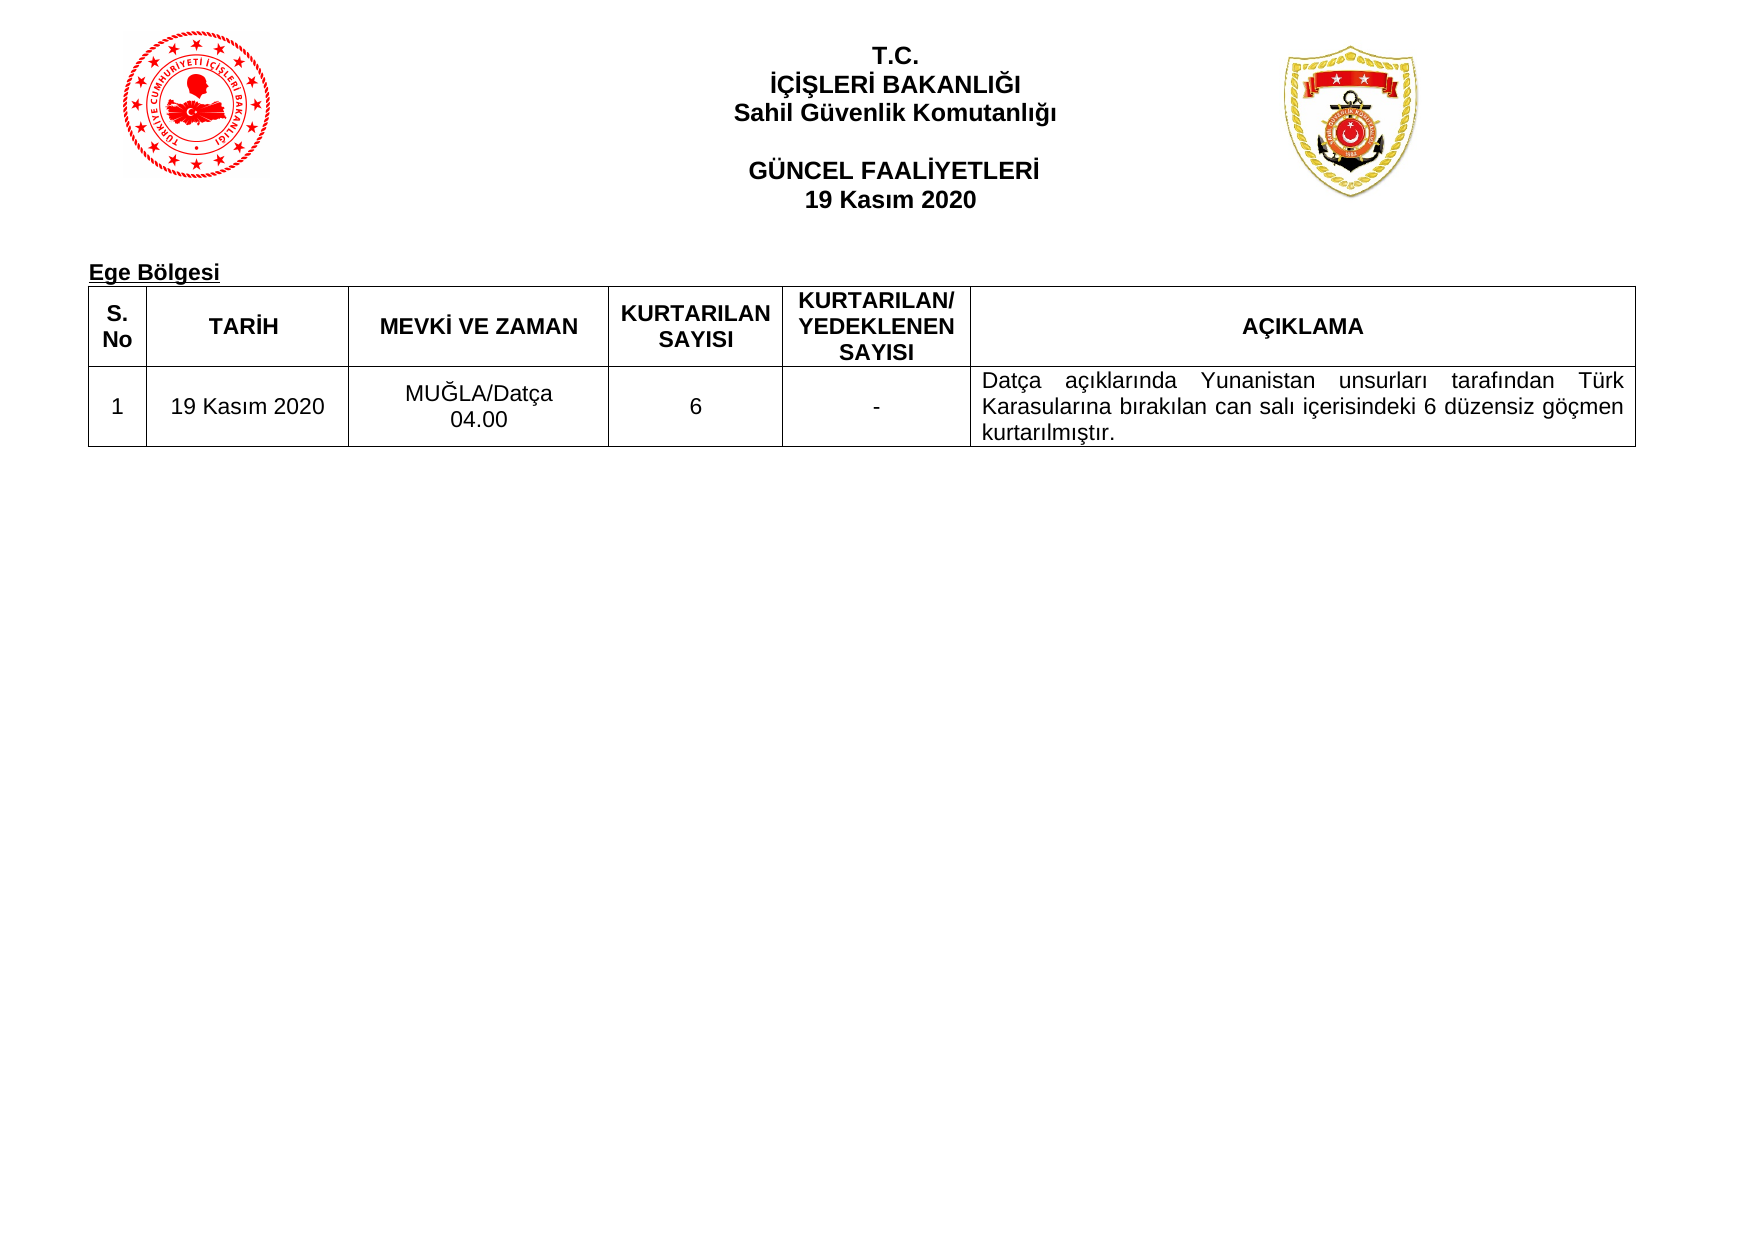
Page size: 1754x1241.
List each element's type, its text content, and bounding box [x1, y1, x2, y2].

table_header KURTARILAN/ YEDEKLENEN SAYISI [783, 287, 970, 366]
table_cell Datça açıklarında Yunanistan unsurları tarafından Türk Karasularına bırakılan can salı içerisindeki 6 düzensiz göçmen kurtarılmıştır. [971, 367, 1635, 446]
picture [1279, 40, 1441, 203]
table_cell MUĞLA/Datça 04.00 [349, 367, 608, 446]
table_cell - [783, 367, 970, 446]
text Ege Bölgesi [89, 259, 1636, 286]
table_header TARİH [147, 287, 348, 366]
picture [123, 31, 270, 178]
table_cell 6 [609, 367, 782, 446]
table_cell 1 [89, 367, 146, 446]
table_header S. No [89, 287, 146, 366]
table_header MEVKİ VE ZAMAN [349, 287, 608, 366]
table_header KURTARILAN SAYISI [609, 287, 782, 366]
table_cell 19 Kasım 2020 [147, 367, 348, 446]
table_header AÇIKLAMA [971, 287, 1635, 366]
